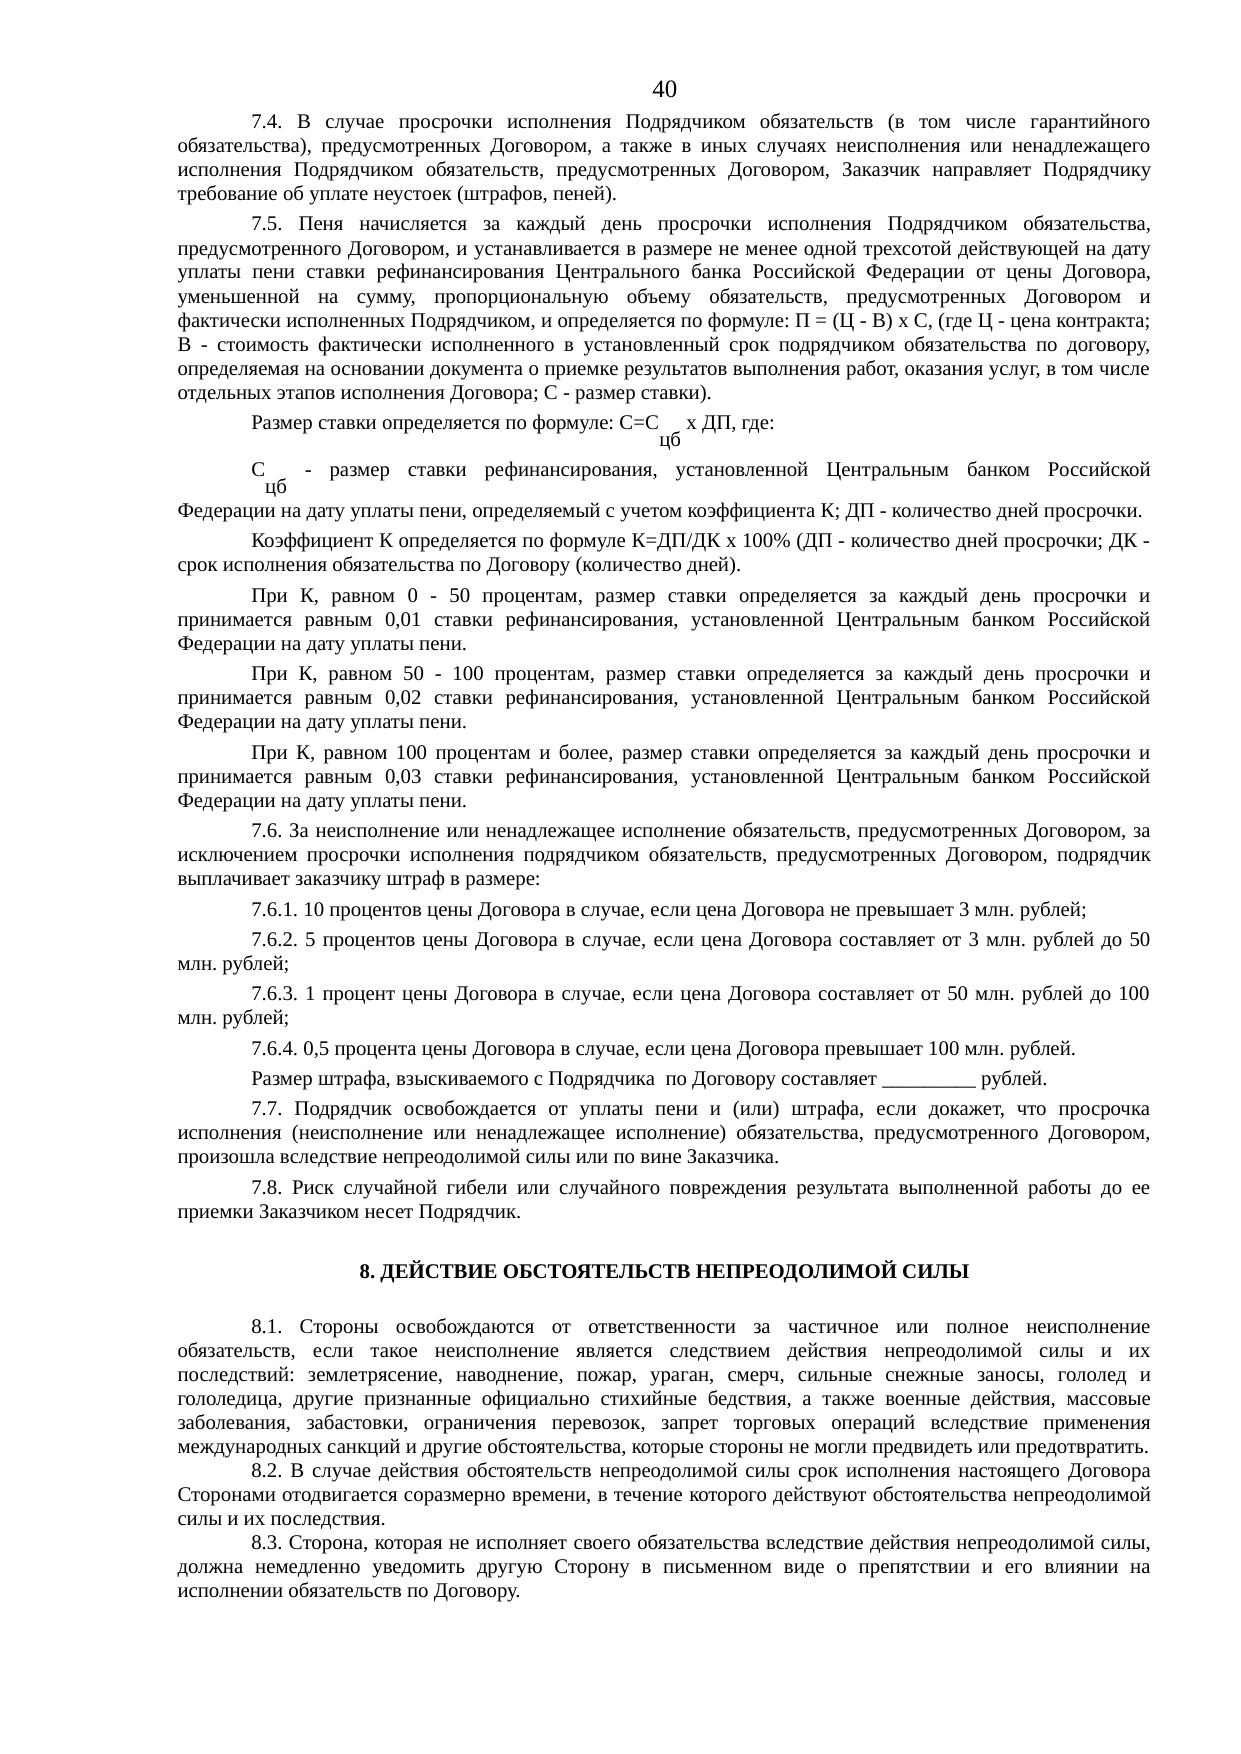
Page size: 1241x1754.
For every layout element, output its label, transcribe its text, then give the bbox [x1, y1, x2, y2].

text Сцб - размер ставки рефинансирования, установленной Центральным банком Российской Федерации на дату уплаты пени, определяемый с учетом коэффициента К; ДП - количество дней просрочки. [177, 457, 1152, 522]
text 8.3. Сторона, которая не исполняет своего обязательства вследствие действия непреодолимой силы, должна немедленно уведомить другую Сторону в письменном виде о препятствии и его влиянии на исполнении обязательств по Договору. [177, 1530, 1152, 1602]
text 7.8. Риск случайной гибели или случайного повреждения результата выполненной работы до ее приемки Заказчиком несет Подрядчик. [177, 1174, 1152, 1223]
text 7.7. Подрядчик освобождается от уплаты пени и (или) штрафа, если докажет, что просрочка исполнения (неисполнение или ненадлежащее исполнение) обязательства, предусмотренного Договором, произошла вследствие непреодолимой силы или по вине Заказчика. [177, 1096, 1152, 1168]
text 8.1. Стороны освобождаются от ответственности за частичное или полное неисполнение обязательств, если такое неисполнение является следствием действия непреодолимой силы и их последствий: землетрясение, наводнение, пожар, ураган, смерч, сильные снежные заносы, гололед и гололедица, другие признанные официально стихийные бедствия, а также военные действия, массовые заболевания, забастовки, ограничения перевозок, запрет торговых операций вследствие применения международных санкций и другие обстоятельства, которые стороны не могли предвидеть или предотвратить. [177, 1314, 1152, 1458]
text Коэффициент К определяется по формуле К=ДП/ДК х 100% (ДП - количество дней просрочки; ДК - срок исполнения обязательства по Договору (количество дней). [177, 528, 1152, 576]
text Размер ставки определяется по формуле: С=Сцб х ДП, где: [177, 410, 1152, 451]
text 8.2. В случае действия обстоятельств непреодолимой силы срок исполнения настоящего Договора Сторонами отодвигается соразмерно времени, в течение которого действуют обстоятельства непреодолимой силы и их последствия. [177, 1458, 1152, 1530]
text При К, равном 100 процентам и более, размер ставки определяется за каждый день просрочки и принимается равным 0,03 ставки рефинансирования, установленной Центральным банком Российской Федерации на дату уплаты пени. [177, 739, 1152, 812]
text 7.6.2. 5 процентов цены Договора в случае, если цена Договора составляет от 3 млн. рублей до 50 млн. рублей; [177, 927, 1152, 975]
text 7.6.1. 10 процентов цены Договора в случае, если цена Договора не превышает 3 млн. рублей; [177, 896, 1152, 921]
text 8. ДЕЙСТВИЕ ОБСТОЯТЕЛЬСТВ НЕПРЕОДОЛИМОЙ СИЛЫ [177, 1259, 1152, 1283]
text 7.4. В случае просрочки исполнения Подрядчиком обязательств (в том числе гарантийного обязательства), предусмотренных Договором, а также в иных случаях неисполнения или ненадлежащего исполнения Подрядчиком обязательств, предусмотренных Договором, Заказчик направляет Подрядчику требование об уплате неустоек (штрафов, пеней). [177, 109, 1152, 205]
text 7.6.3. 1 процент цены Договора в случае, если цена Договора составляет от 50 млн. рублей до 100 млн. рублей; [177, 981, 1152, 1029]
text 7.5. Пеня начисляется за каждый день просрочки исполнения Подрядчиком обязательства, предусмотренного Договором, и устанавливается в размере не менее одной трехсотой действующей на дату уплаты пени ставки рефинансирования Центрального банка Российской Федерации от цены Договора, уменьшенной на сумму, пропорциональную объему обязательств, предусмотренных Договором и фактически исполненных Подрядчиком, и определяется по формуле: П = (Ц - В) x С, (где Ц - цена контракта; В - стоимость фактически исполненного в установленный срок подрядчиком обязательства по договору, определяемая на основании документа о приемке результатов выполнения работ, оказания услуг, в том числе отдельных этапов исполнения Договора; С - размер ставки). [177, 211, 1152, 404]
text 7.6.4. 0,5 процента цены Договора в случае, если цена Договора превышает 100 млн. рублей. [177, 1036, 1152, 1059]
text 7.6. За неисполнение или ненадлежащее исполнение обязательств, предусмотренных Договором, за исключением просрочки исполнения подрядчиком обязательств, предусмотренных Договором, подрядчик выплачивает заказчику штраф в размере: [177, 818, 1152, 890]
text Размер штрафа, взыскиваемого с Подрядчика по Договору составляет _________ рублей. [177, 1066, 1152, 1090]
text При К, равном 50 - 100 процентам, размер ставки определяется за каждый день просрочки и принимается равным 0,02 ставки рефинансирования, установленной Центральным банком Российской Федерации на дату уплаты пени. [177, 661, 1152, 733]
text При К, равном 0 - 50 процентам, размер ставки определяется за каждый день просрочки и принимается равным 0,01 ставки рефинансирования, установленной Центральным банком Российской Федерации на дату уплаты пени. [177, 583, 1152, 655]
